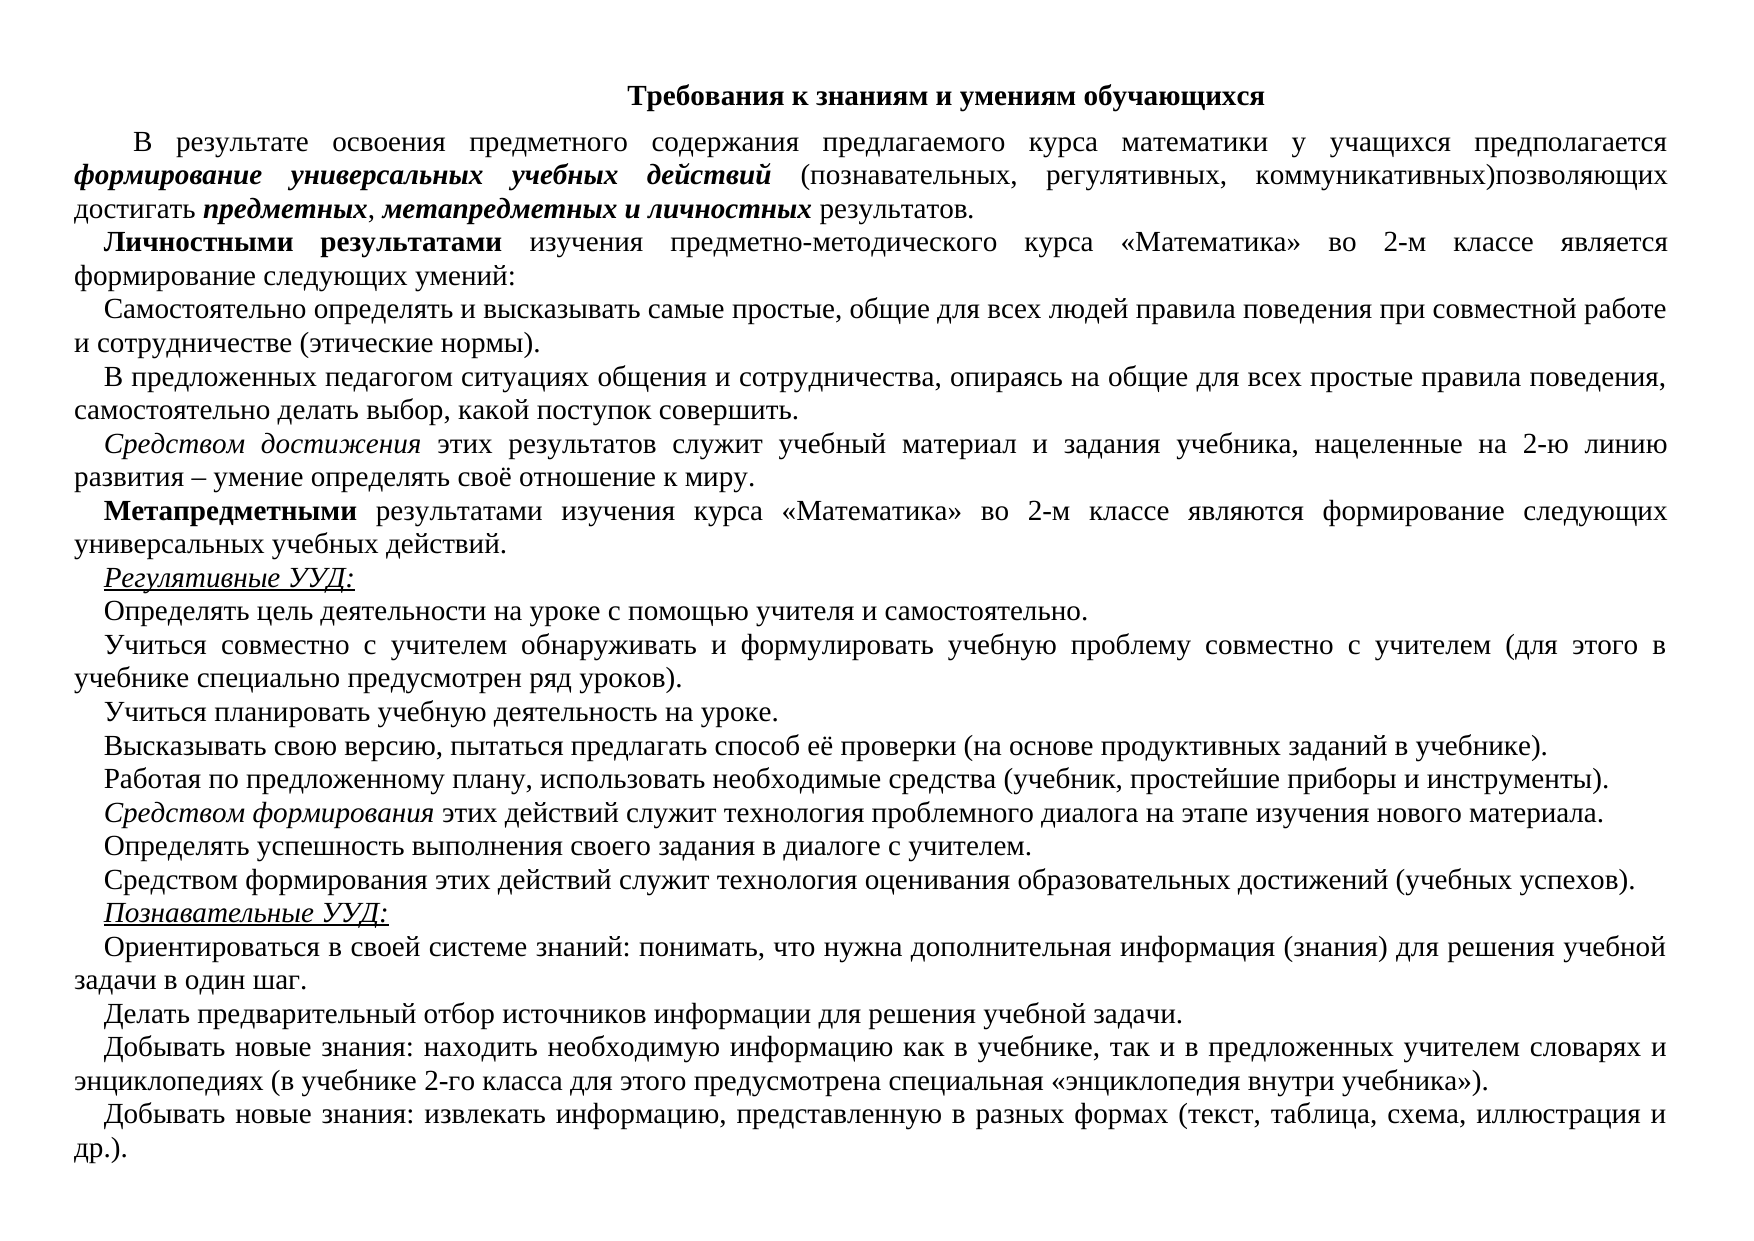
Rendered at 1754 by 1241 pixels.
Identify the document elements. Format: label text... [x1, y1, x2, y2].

text Учиться планировать учебную деятельность на уроке. [74, 694, 1668, 728]
text Определять успешность выполнения своего задания в диалоге с учителем. [74, 828, 1668, 862]
text Средством формирования этих действий служит технология проблемного диалога на этапе изучения нового материала. [74, 795, 1668, 828]
text Добывать новые знания: извлекать информацию, представленную в разных формах (текст, таблица, схема, иллюстрация и др.). [74, 1097, 1668, 1164]
text Регулятивные УУД: [74, 560, 1668, 593]
text Учиться совместно с учителем обнаруживать и формулировать учебную проблему совместно с учителем (для этого в учебнике специально предусмотрен ряд уроков). [74, 627, 1668, 694]
text Требования к знаниям и умениям обучающихся [149, 78, 1668, 111]
text Высказывать свою версию, пытаться предлагать способ её проверки (на основе продуктивных заданий в учебнике). [74, 728, 1668, 761]
text Самостоятельно определять и высказывать самые простые, общие для всех людей правила поведения при совместной работе и сотрудничестве (этические нормы). [74, 292, 1668, 359]
text Познавательные УУД: [74, 895, 1668, 929]
text Ориентироваться в своей системе знаний: понимать, что нужна дополнительная информация (знания) для решения учебной задачи в один шаг. [74, 929, 1668, 996]
text Добывать новые знания: находить необходимую информацию как в учебнике, так и в предложенных учителем словарях и энциклопедиях (в учебнике 2-го класса для этого предусмотрена специальная «энциклопедия внутри учебника»). [74, 1029, 1668, 1097]
text Делать предварительный отбор источников информации для решения учебной задачи. [74, 996, 1668, 1029]
text Средством формирования этих действий служит технология оценивания образовательных достижений (учебных успехов). [74, 862, 1668, 895]
text Определять цель деятельности на уроке с помощью учителя и самостоятельно. [74, 593, 1668, 627]
text Личностными результатами изучения предметно-методического курса «Математика» во 2-м классе является формирование следующих умений: [74, 224, 1668, 292]
text Работая по предложенному плану, использовать необходимые средства (учебник, простейшие приборы и инструменты). [74, 761, 1668, 795]
text В предложенных педагогом ситуациях общения и сотрудничества, опираясь на общие для всех простые правила поведения, самостоятельно делать выбор, какой поступок совершить. [74, 359, 1668, 426]
text Метапредметными результатами изучения курса «Математика» во 2-м классе являются формирование следующих универсальных учебных действий. [74, 493, 1668, 560]
text Средством достижения этих результатов служит учебный материал и задания учебника, нацеленные на 2-ю линию развития – умение определять своё отношение к миру. [74, 426, 1668, 493]
text В результате освоения предметного содержания предлагаемого курса математики у учащихся предполагается формирование универсальных учебных действий (познавательных, регулятивных, коммуникативных)позволяющих достигать предметных, метапредметных и личностных результатов. [74, 124, 1668, 224]
